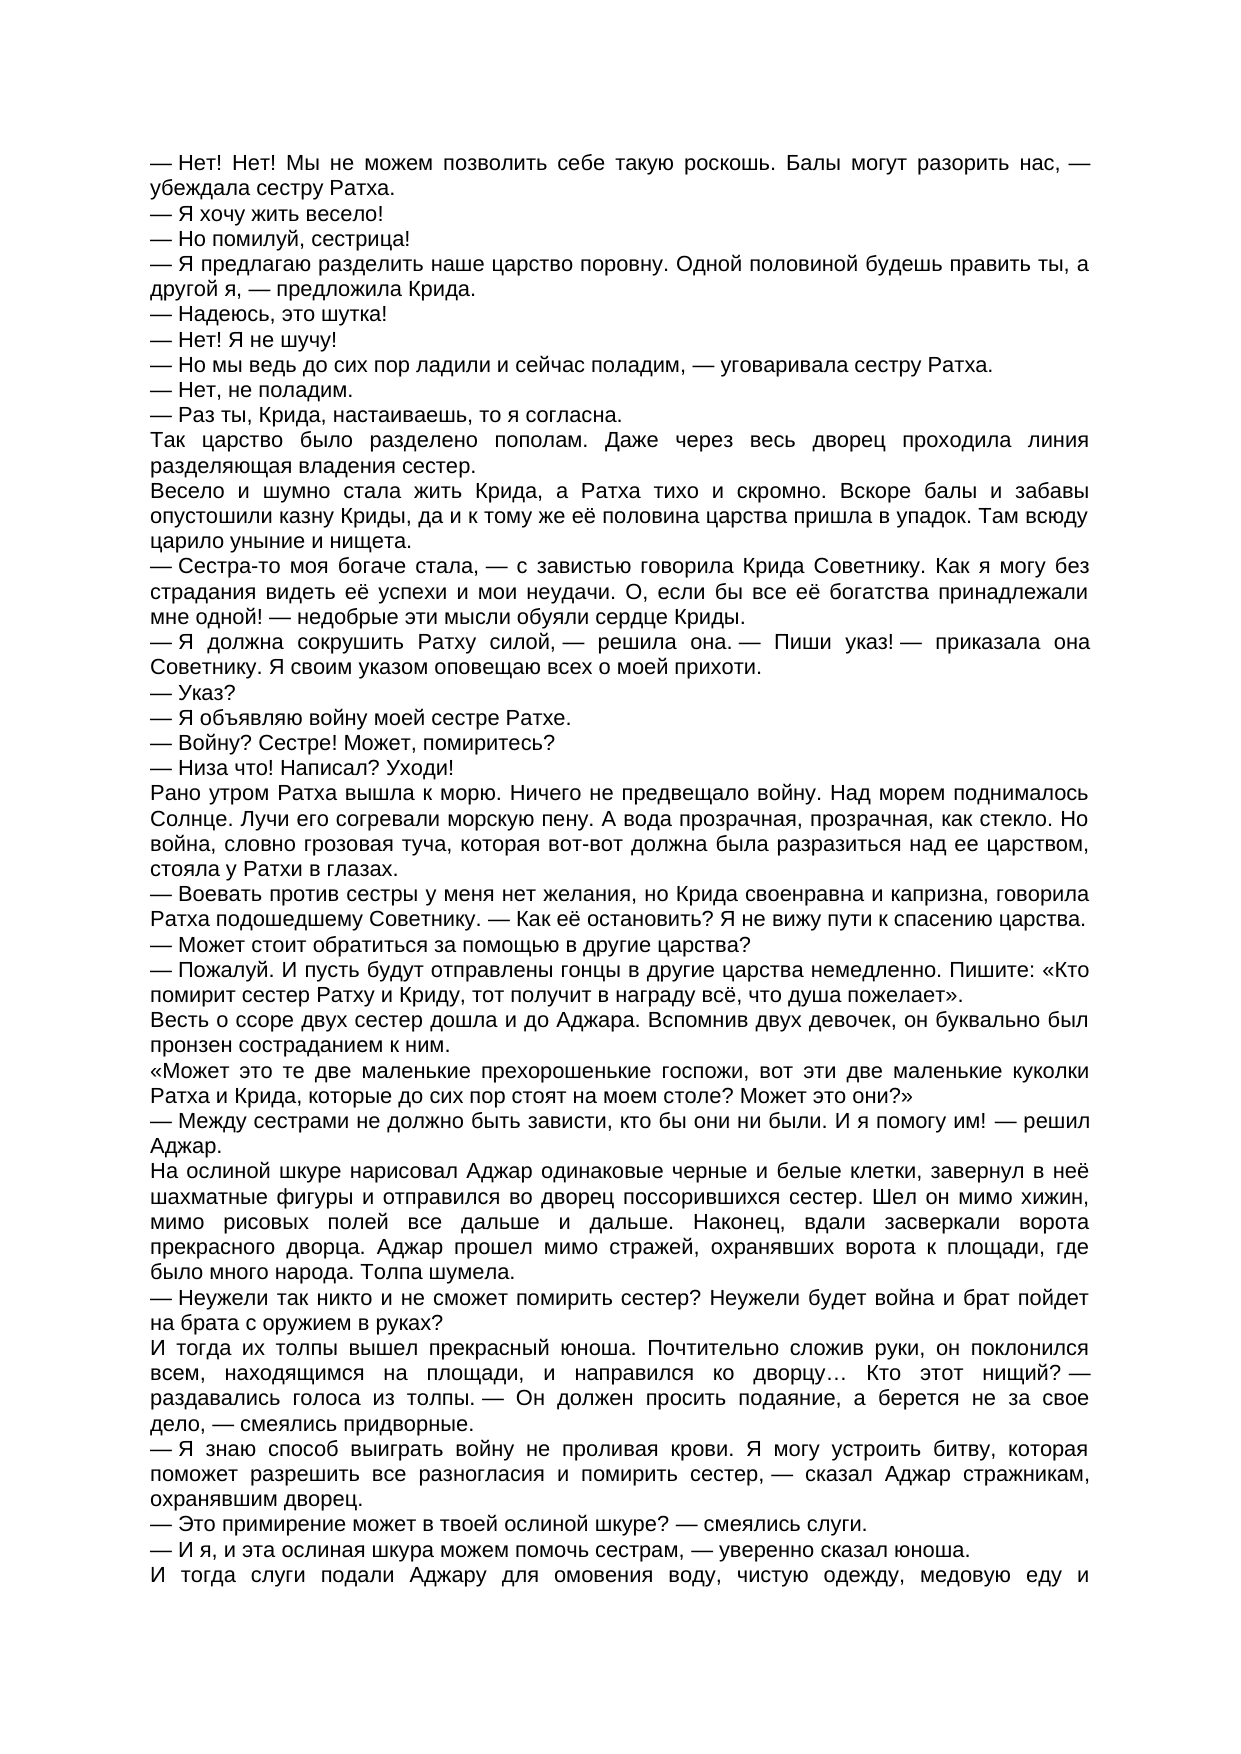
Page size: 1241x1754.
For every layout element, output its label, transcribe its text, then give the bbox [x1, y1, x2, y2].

text И тогда их толпы вышел прекрасный юноша. Почтительно сложив руки, он поклонился всем, находящимся на площади, и направился ко дворцу… Кто этот нищий? — раздавались голоса из толпы. — Он должен просить подаяние, а берется не за свое дело, — смеялись придворные. [150, 1335, 1090, 1436]
text «Может это те две маленькие прехорошенькие госпожи, вот эти две маленькие куколки Ратха и Крида, которые до сих пор стоят на моем столе? Может это они?» [150, 1057, 1090, 1108]
text Так царство было разделено пополам. Даже через весь дворец проходила линия разделяющая владения сестер. [150, 427, 1090, 478]
text — Я должна сокрушить Ратху силой, — решила она. — Пиши указ! — приказала она Советнику. Я своим указом оповещаю всех о моей прихоти. [150, 629, 1090, 679]
text — Указ? [150, 679, 1090, 704]
text На ослиной шкуре нарисовал Аджар одинаковые черные и белые клетки, завернул в неё шахматные фигуры и отправился во дворец поссорившихся сестер. Шел он мимо хижин, мимо рисовых полей все дальше и дальше. Наконец, вдали засверкали ворота прекрасного дворца. Аджар прошел мимо стражей, охранявших ворота к площади, где было много народа. Толпа шумела. [150, 1158, 1090, 1284]
text — Воевать против сестры у меня нет желания, но Крида своенравна и капризна, говорила Ратха подошедшему Советнику. — Как её остановить? Я не вижу пути к спасению царства. [150, 881, 1090, 931]
text Весть о ссоре двух сестер дошла и до Аджара. Вспомнив двух девочек, он буквально был пронзен состраданием к ним. [150, 1007, 1090, 1057]
text — Но помилуй, сестрица! [150, 226, 1090, 251]
text — Я хочу жить весело! [150, 200, 1090, 226]
text — Надеюсь, это шутка! [150, 301, 1090, 326]
text — Пожалуй. И пусть будут отправлены гонцы в другие царства немедленно. Пишите: «Кто помирит сестер Ратху и Криду, тот получит в награду всё, что душа пожелает». [150, 957, 1090, 1007]
text Весело и шумно стала жить Крида, а Ратха тихо и скромно. Вскоре балы и забавы опустошили казну Криды, да и к тому же её половина царства пришла в упадок. Там всюду царило уныние и нищета. [150, 478, 1090, 553]
text — Я знаю способ выиграть войну не проливая крови. Я могу устроить битву, которая поможет разрешить все разногласия и помирить сестер, — сказал Аджар стражникам, охранявшим дворец. [150, 1436, 1090, 1511]
text — Но мы ведь до сих пор ладили и сейчас поладим, — уговаривала сестру Ратха. [150, 352, 1090, 377]
text — Нет! Я не шучу! [150, 326, 1090, 352]
text — Неужели так никто и не сможет помирить сестер? Неужели будет война и брат пойдет на брата с оружием в руках? [150, 1284, 1090, 1335]
text — Сестра-то моя богаче стала, — с завистью говорила Крида Советнику. Как я могу без страдания видеть её успехи и мои неудачи. О, если бы все её богатства принадлежали мне одной! — недобрые эти мысли обуяли сердце Криды. [150, 553, 1090, 629]
text — Нет, не поладим. [150, 377, 1090, 402]
text — Раз ты, Крида, настаиваешь, то я согласна. [150, 402, 1090, 427]
text — И я, и эта ослиная шкура можем помочь сестрам, — уверенно сказал юноша. [150, 1536, 1090, 1562]
text — Это примирение может в твоей ослиной шкуре? — смеялись слуги. [150, 1511, 1090, 1536]
text — Низа что! Написал? Уходи! [150, 755, 1090, 780]
text — Может стоит обратиться за помощью в другие царства? [150, 931, 1090, 957]
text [150, 1562, 1090, 1587]
text — Я объявляю войну моей сестре Ратхе. [150, 704, 1090, 730]
text — Нет! Нет! Мы не можем позволить себе такую роскошь. Балы могут разорить нас, — убеждала сестру Ратха. [150, 150, 1090, 200]
text — Войну? Сестре! Может, помиритесь? [150, 730, 1090, 755]
text — Между сестрами не должно быть зависти, кто бы они ни были. И я помогу им! — решил Аджар. [150, 1108, 1090, 1158]
text — Я предлагаю разделить наше царство поровну. Одной половиной будешь править ты, а другой я, — предложила Крида. [150, 251, 1090, 301]
text Рано утром Ратха вышла к морю. Ничего не предвещало войну. Над морем поднималось Солнце. Лучи его согревали морскую пену. А вода прозрачная, прозрачная, как стекло. Но война, словно грозовая туча, которая вот-вот должна была разразиться над ее царством, стояла у Ратхи в глазах. [150, 780, 1090, 881]
